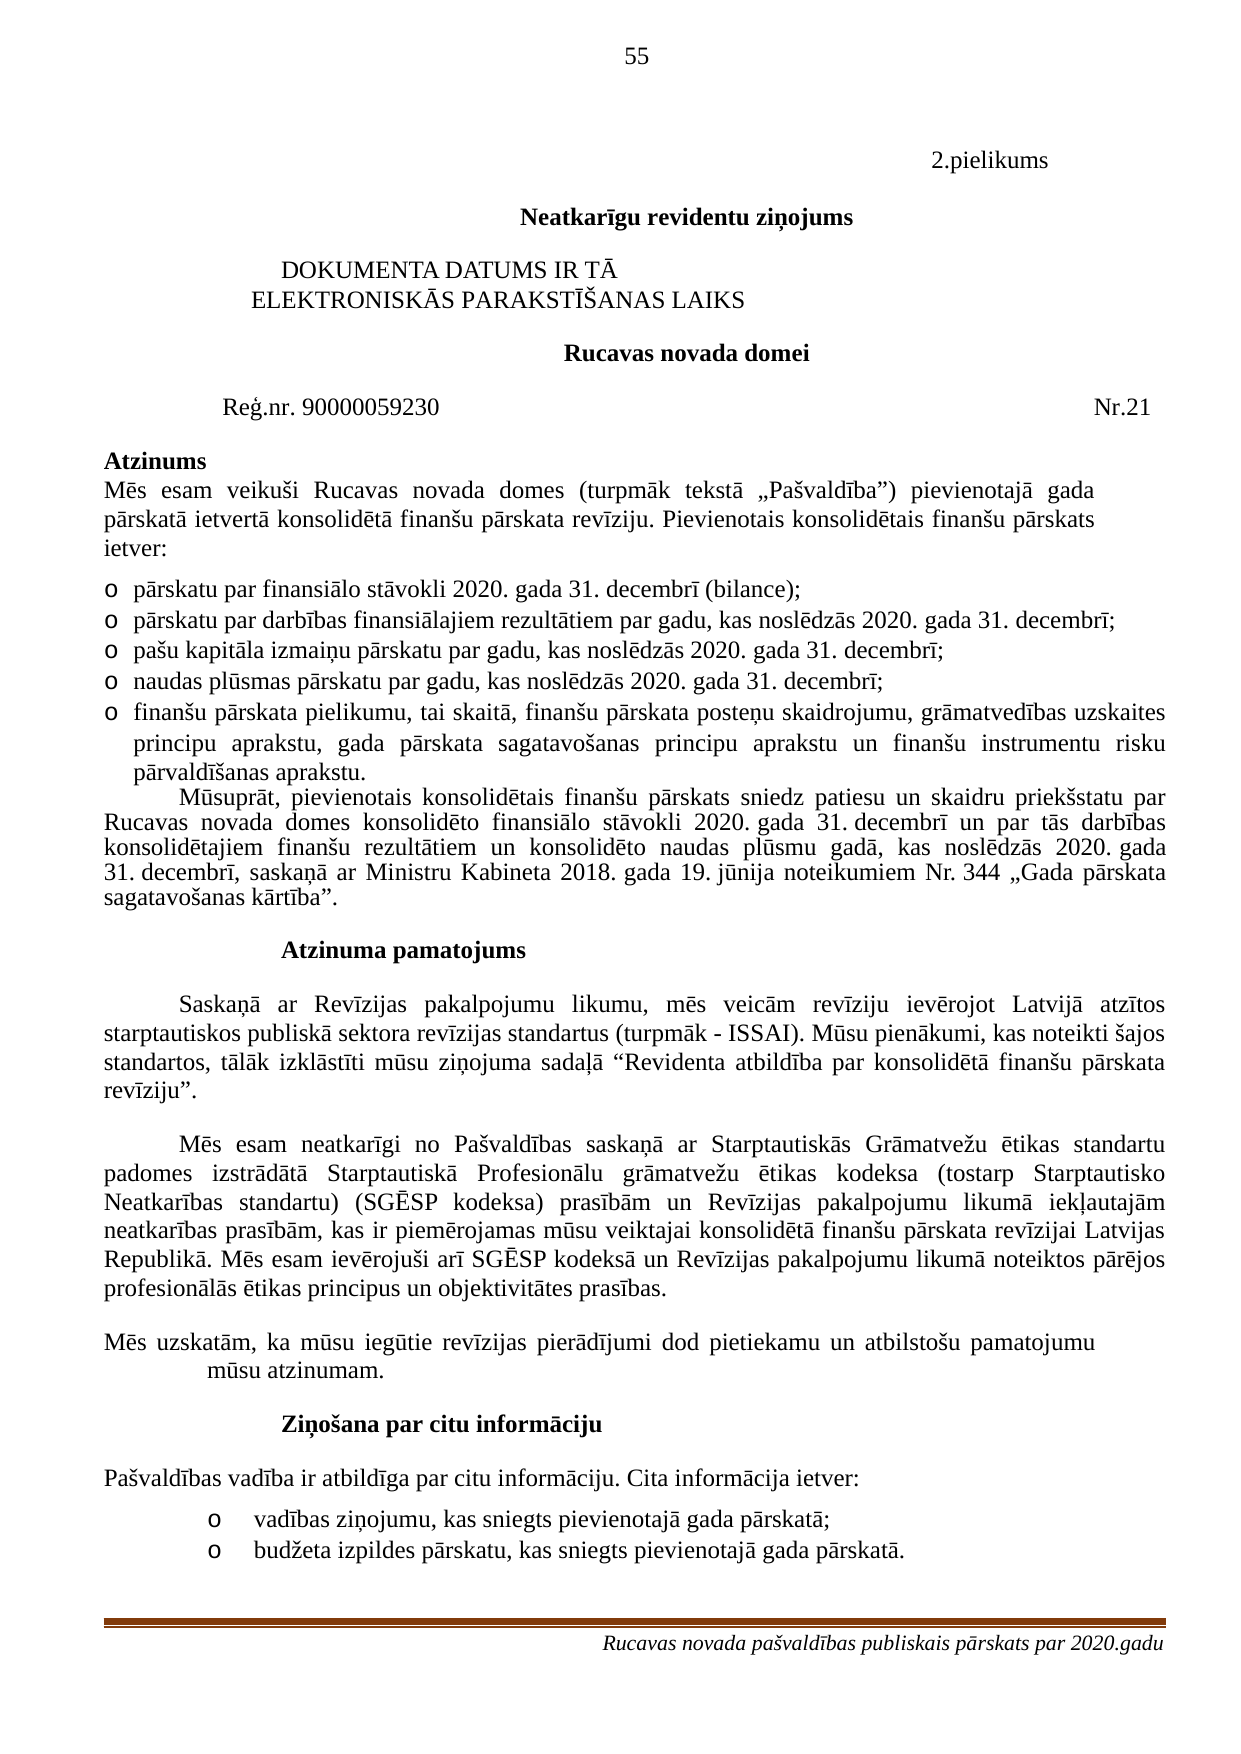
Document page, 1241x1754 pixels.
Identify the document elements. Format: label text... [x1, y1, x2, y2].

list vadības ziņojumu, kas sniegts pievienotajā gada pārskatā; [207, 1504, 1166, 1535]
text 2.pielikums [103, 146, 1166, 174]
list pārskatu par darbības finansiālajiem rezultātiem par gadu, kas noslēdzās 2020. gada 31. decembrī; [103, 605, 1166, 636]
subtitle ELEKTRONISKĀS PARAKSTĪŠANAS LAIKS [207, 285, 1166, 313]
list pašu kapitāla izmaiņu pārskatu par gadu, kas noslēdzās 2020. gada 31. decembrī; [103, 636, 1166, 666]
subtitle Reģ.nr. 90000059230 Nr.21 [207, 392, 1166, 421]
text Atzinums [103, 446, 1096, 475]
text Mēs esam neatkarīgi no Pašvaldības saskaņā ar Starptautiskās Grāmatvežu ētikas standartu padomes izstrādātā Starptautiskā Profesionālu grāmatvežu ētikas kodeksa (tostarp Starptautisko Neatkarības standartu) (SGĒSP kodeksa) prasībām un Revīzijas pakalpojumu likumā iekļautajām neatkarības prasībām, kas ir piemērojamas mūsu veiktajai konsolidētā finanšu pārskata revīzijai Latvijas Republikā. Mēs esam ievērojuši arī SGĒSP kodeksā un Revīzijas pakalpojumu likumā noteiktos pārējos profesionālās ētikas principus un objektivitātes prasības. [103, 1129, 1166, 1302]
text Saskaņā ar Revīzijas pakalpojumu likumu, mēs veicām revīziju ievērojot Latvijā atzītos starptautiskos publiskā sektora revīzijas standartus (turpmāk - ISSAI). Mūsu pienākumi, kas noteikti šajos standartos, tālāk izklāstīti mūsu ziņojuma sadaļā “Revidenta atbildība par konsolidētā finanšu pārskata revīziju”. [103, 989, 1166, 1104]
list naudas plūsmas pārskatu par gadu, kas noslēdzās 2020. gada 31. decembrī; [103, 666, 1166, 697]
subtitle Rucavas novada domei [207, 338, 1166, 367]
text Mēs uzskatām, ka mūsu iegūtie revīzijas pierādījumi dod pietiekamu un atbilstošu pamatojumu mūsu atzinumam. [103, 1327, 1096, 1384]
text Atzinuma pamatojums [207, 936, 1096, 964]
list pārskatu par finansiālo stāvokli 2020. gada 31. decembrī (bilance); [103, 574, 1166, 605]
list budžeta izpildes pārskatu, kas sniegts pievienotajā gada pārskatā. [207, 1535, 1166, 1566]
text Ziņošana par citu informāciju [207, 1409, 1096, 1438]
text DOKUMENTA DATUMS IR TĀ [207, 255, 1152, 284]
text Mēs esam veikuši Rucavas novada domes (turpmāk tekstā „Pašvaldība”) pievienotajā gada pārskatā ietvertā konsolidētā finanšu pārskata revīziju. Pievienotais konsolidētais finanšu pārskats ietver: [103, 475, 1096, 561]
list finanšu pārskata pielikumu, tai skaitā, finanšu pārskata posteņu skaidrojumu, grāmatvedības uzskaites principu aprakstu, gada pārskata sagatavošanas principu aprakstu un finanšu instrumentu risku pārvaldīšanas aprakstu. [103, 697, 1166, 786]
text Pašvaldības vadība ir atbildīga par citu informāciju. Cita informācija ietver: [103, 1463, 1096, 1492]
text Mūsuprāt, pievienotais konsolidētais finanšu pārskats sniedz patiesu un skaidru priekšstatu par Rucavas novada domes konsolidēto finansiālo stāvokli 2020. gada 31. decembrī un par tās darbības konsolidētajiem finanšu rezultātiem un konsolidēto naudas plūsmu gadā, kas noslēdzās 2020. gada 31. decembrī, saskaņā ar Ministru Kabineta 2018. gada 19. jūnija noteikumiem Nr. 344 „Gada pārskata sagatavošanas kārtība”. [89, 786, 1166, 911]
subtitle Neatkarīgu revidentu ziņojums [207, 202, 1166, 230]
